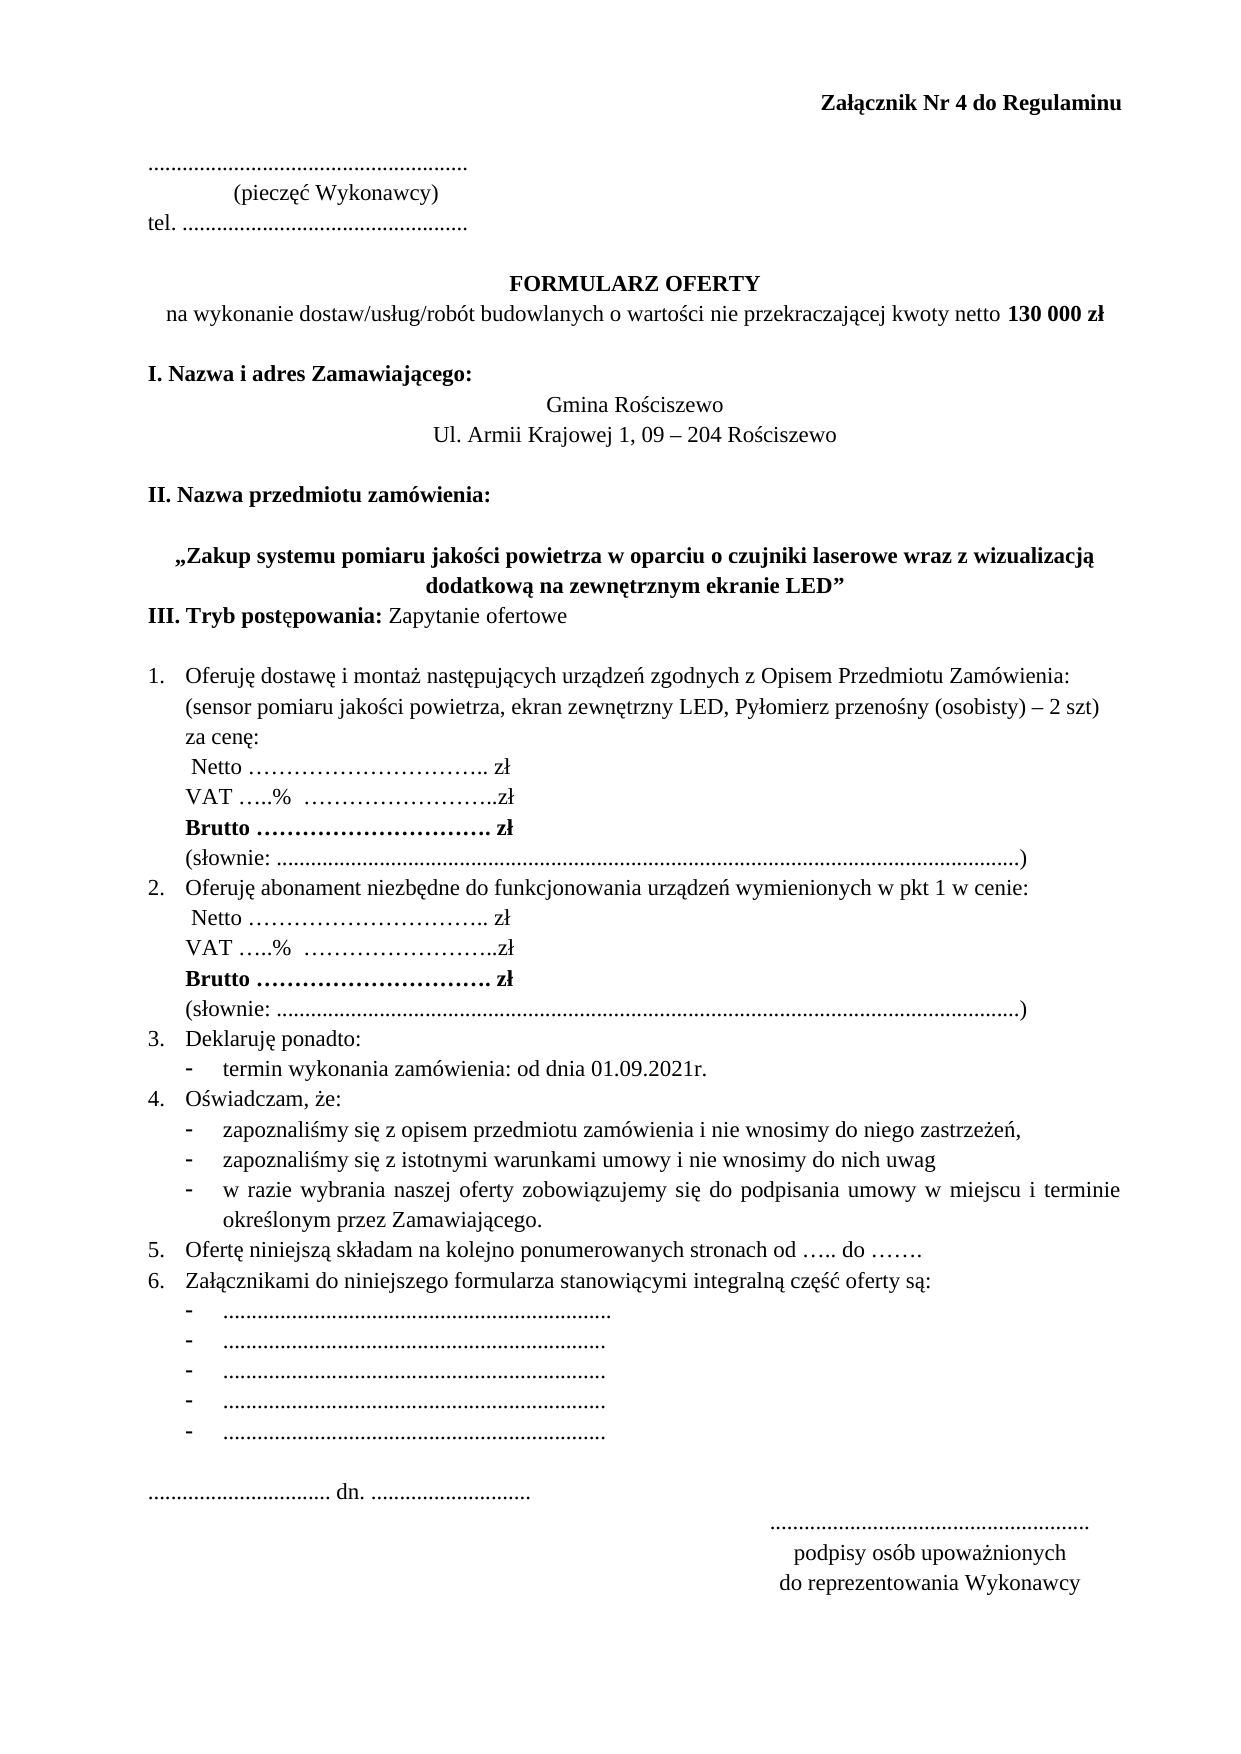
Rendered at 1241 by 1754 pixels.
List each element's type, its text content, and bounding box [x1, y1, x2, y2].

list Załącznikami do niniejszego formularza stanowiącymi integralną część oferty są: [148, 1267, 1122, 1293]
text I. Nazwa i adres Zamawiającego: [148, 361, 1122, 387]
text „Zakup systemu pomiaru jakości powietrza w oparciu o czujniki laserowe wraz z wizualizacją dodatkową na zewnętrznym ekranie LED” [148, 542, 1122, 598]
text na wykonanie dostaw/usług/robót budowlanych o wartości nie przekraczającej kwoty netto 130 000 zł [148, 300, 1122, 326]
text tel. .................................................. [148, 209, 1122, 236]
text do reprezentowania Wykonawcy [738, 1569, 1122, 1595]
text (słownie: ..................................................................................................................................) [185, 844, 1122, 870]
list ................................................................... [185, 1418, 1122, 1444]
text Ul. Armii Krajowej 1, 09 – 204 Rościszewo [148, 421, 1122, 447]
list ................................................................... [185, 1327, 1122, 1353]
list w razie wybrania naszej oferty zobowiązujemy się do podpisania umowy w miejscu i terminie określonym przez Zamawiającego. [185, 1176, 1122, 1233]
text Brutto …………………………. zł [185, 814, 1122, 840]
text (słownie: ..................................................................................................................................) [185, 995, 1122, 1021]
text II. Nazwa przedmiotu zamówienia: [148, 481, 1122, 508]
text ................................ dn. ............................ [148, 1478, 1122, 1504]
text Netto ………………………….. zł [185, 753, 1122, 779]
text Netto ………………………….. zł [185, 904, 1122, 931]
list termin wykonania zamówienia: od dnia 01.09.2021r. [185, 1055, 1122, 1082]
list Oferuję abonament niezbędne do funkcjonowania urządzeń wymienionych w pkt 1 w cenie: [148, 874, 1122, 900]
text ........................................................ [148, 149, 1122, 175]
text Brutto …………………………. zł [185, 965, 1122, 991]
text III. Tryb postępowania: Zapytanie ofertowe [148, 602, 1122, 628]
text FORMULARZ OFERTY [148, 270, 1122, 296]
list ................................................................... [185, 1357, 1122, 1384]
list .................................................................... [185, 1297, 1122, 1323]
text Załącznik Nr 4 do Regulaminu [148, 89, 1122, 115]
text (pieczęć Wykonawcy) [148, 179, 1122, 206]
list Ofertę niniejszą składam na kolejno ponumerowanych stronach od ….. do ……. [148, 1237, 1122, 1263]
list Deklaruję ponadto: [148, 1025, 1122, 1051]
text ........................................................ [738, 1508, 1122, 1535]
list Oświadczam, że: [148, 1086, 1122, 1112]
text VAT …..% ……………………..zł [185, 934, 1122, 961]
list zapoznaliśmy się z opisem przedmiotu zamówienia i nie wnosimy do niego zastrzeżeń, [185, 1116, 1122, 1142]
text VAT …..% ……………………..zł [185, 783, 1122, 810]
text Gmina Rościszewo [148, 391, 1122, 417]
list Oferuję dostawę i montaż następujących urządzeń zgodnych z Opisem Przedmiotu Zamówienia: (sensor pomiaru jakości powietrza, ekran zewnętrzny LED, Pyłomierz przenośny (osobisty) – 2 szt) za cenę: [148, 663, 1122, 749]
list zapoznaliśmy się z istotnymi warunkami umowy i nie wnosimy do nich uwag [185, 1146, 1122, 1172]
text podpisy osób upoważnionych [738, 1539, 1122, 1565]
list ................................................................... [185, 1388, 1122, 1414]
